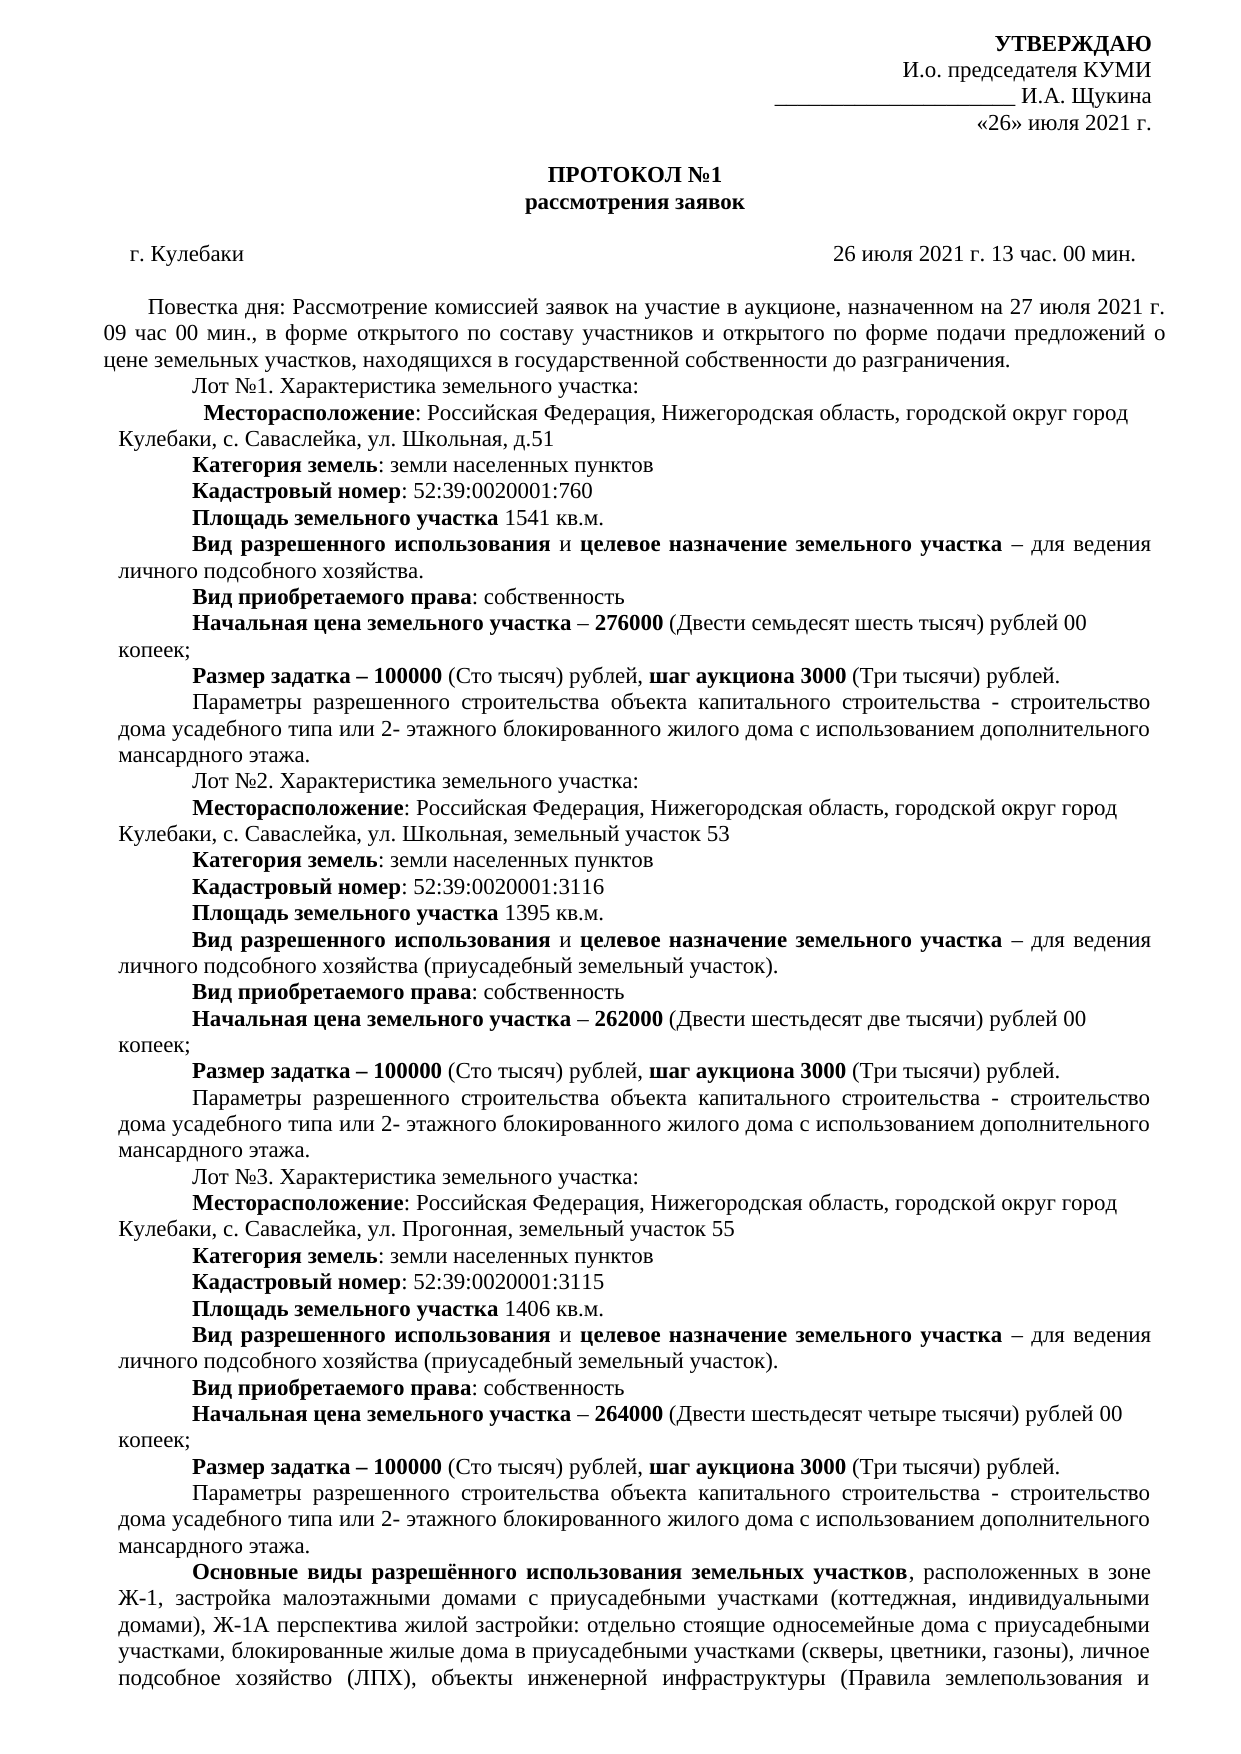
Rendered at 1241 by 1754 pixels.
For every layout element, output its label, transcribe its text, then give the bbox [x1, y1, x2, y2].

text Месторасположение: Российская Федерация, Нижегородская область, городской округ город Кулебаки, с. Саваслейка, ул. Школьная, д.51 [118, 398, 1152, 451]
text И.о. председателя КУМИ [118, 56, 1152, 82]
text Кадастровый номер: 52:39:0020001:3116 [118, 873, 1152, 899]
text Размер задатка – 100000 (Сто тысяч) рублей, шаг аукциона 3000 (Три тысячи) рублей. [118, 1453, 1152, 1479]
text Категория земель: земли населенных пунктов [118, 1242, 1152, 1268]
text Лот №2. Характеристика земельного участка: [118, 767, 1152, 794]
text Категория земель: земли населенных пунктов [118, 451, 1152, 478]
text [118, 1558, 1152, 1690]
text Параметры разрешенного строительства объекта капитального строительства - строительство дома усадебного типа или 2- этажного блокированного жилого дома с использованием дополнительного мансардного этажа. [118, 688, 1152, 767]
text рассмотрения заявок [118, 188, 1152, 214]
text «26» июля 2021 г. [118, 109, 1152, 135]
subtitle ПРОТОКОЛ №1 [118, 161, 1152, 188]
text Лот №1. Характеристика земельного участка: [118, 372, 1152, 398]
text Вид приобретаемого права: собственность [118, 1374, 1152, 1400]
text Площадь земельного участка 1395 кв.м. [118, 899, 1152, 926]
text Начальная цена земельного участка – 264000 (Двести шестьдесят четыре тысячи) рублей 00 копеек; [118, 1400, 1152, 1453]
text Параметры разрешенного строительства объекта капитального строительства - строительство дома усадебного типа или 2- этажного блокированного жилого дома с использованием дополнительного мансардного этажа. [118, 1084, 1152, 1163]
text Месторасположение: Российская Федерация, Нижегородская область, городской округ город Кулебаки, с. Саваслейка, ул. Прогонная, земельный участок 55 [118, 1189, 1152, 1242]
text Вид приобретаемого права: собственность [118, 583, 1152, 609]
text Вид разрешенного использования и целевое назначение земельного участка – для ведения личного подсобного хозяйства (приусадебный земельный участок). [118, 926, 1152, 978]
text Размер задатка – 100000 (Сто тысяч) рублей, шаг аукциона 3000 (Три тысячи) рублей. [118, 662, 1152, 688]
text Вид разрешенного использования и целевое назначение земельного участка – для ведения личного подсобного хозяйства (приусадебный земельный участок). [118, 1321, 1152, 1374]
text Месторасположение: Российская Федерация, Нижегородская область, городской округ город Кулебаки, с. Саваслейка, ул. Школьная, земельный участок 53 [118, 794, 1152, 847]
text Размер задатка – 100000 (Сто тысяч) рублей, шаг аукциона 3000 (Три тысячи) рублей. [118, 1057, 1152, 1084]
text г. Кулебаки 26 июля 2021 г. 13 час. 00 мин. [118, 240, 1152, 267]
text Площадь земельного участка 1406 кв.м. [118, 1294, 1152, 1321]
text Вид приобретаемого права: собственность [118, 978, 1152, 1005]
text _____________________ И.А. Щукина [118, 82, 1152, 109]
text Начальная цена земельного участка – 262000 (Двести шестьдесят две тысячи) рублей 00 копеек; [118, 1005, 1152, 1057]
subtitle УТВЕРЖДАЮ [118, 29, 1152, 56]
text Повестка дня: Рассмотрение комиссией заявок на участие в аукционе, назначенном на 27 июля 2021 г. 09 час 00 мин., в форме открытого по составу участников и открытого по форме подачи предложений о цене земельных участков, находящихся в государственной собственности до разграничения. [103, 293, 1167, 372]
text Площадь земельного участка 1541 кв.м. [118, 504, 1152, 530]
text Кадастровый номер: 52:39:0020001:3115 [118, 1268, 1152, 1294]
text Категория земель: земли населенных пунктов [118, 847, 1152, 873]
text Кадастровый номер: 52:39:0020001:760 [118, 478, 1152, 504]
text Лот №3. Характеристика земельного участка: [118, 1163, 1152, 1189]
text Вид разрешенного использования и целевое назначение земельного участка – для ведения личного подсобного хозяйства. [118, 530, 1152, 583]
text Начальная цена земельного участка – 276000 (Двести семьдесят шесть тысяч) рублей 00 копеек; [118, 609, 1152, 662]
text Параметры разрешенного строительства объекта капитального строительства - строительство дома усадебного типа или 2- этажного блокированного жилого дома с использованием дополнительного мансардного этажа. [118, 1479, 1152, 1558]
